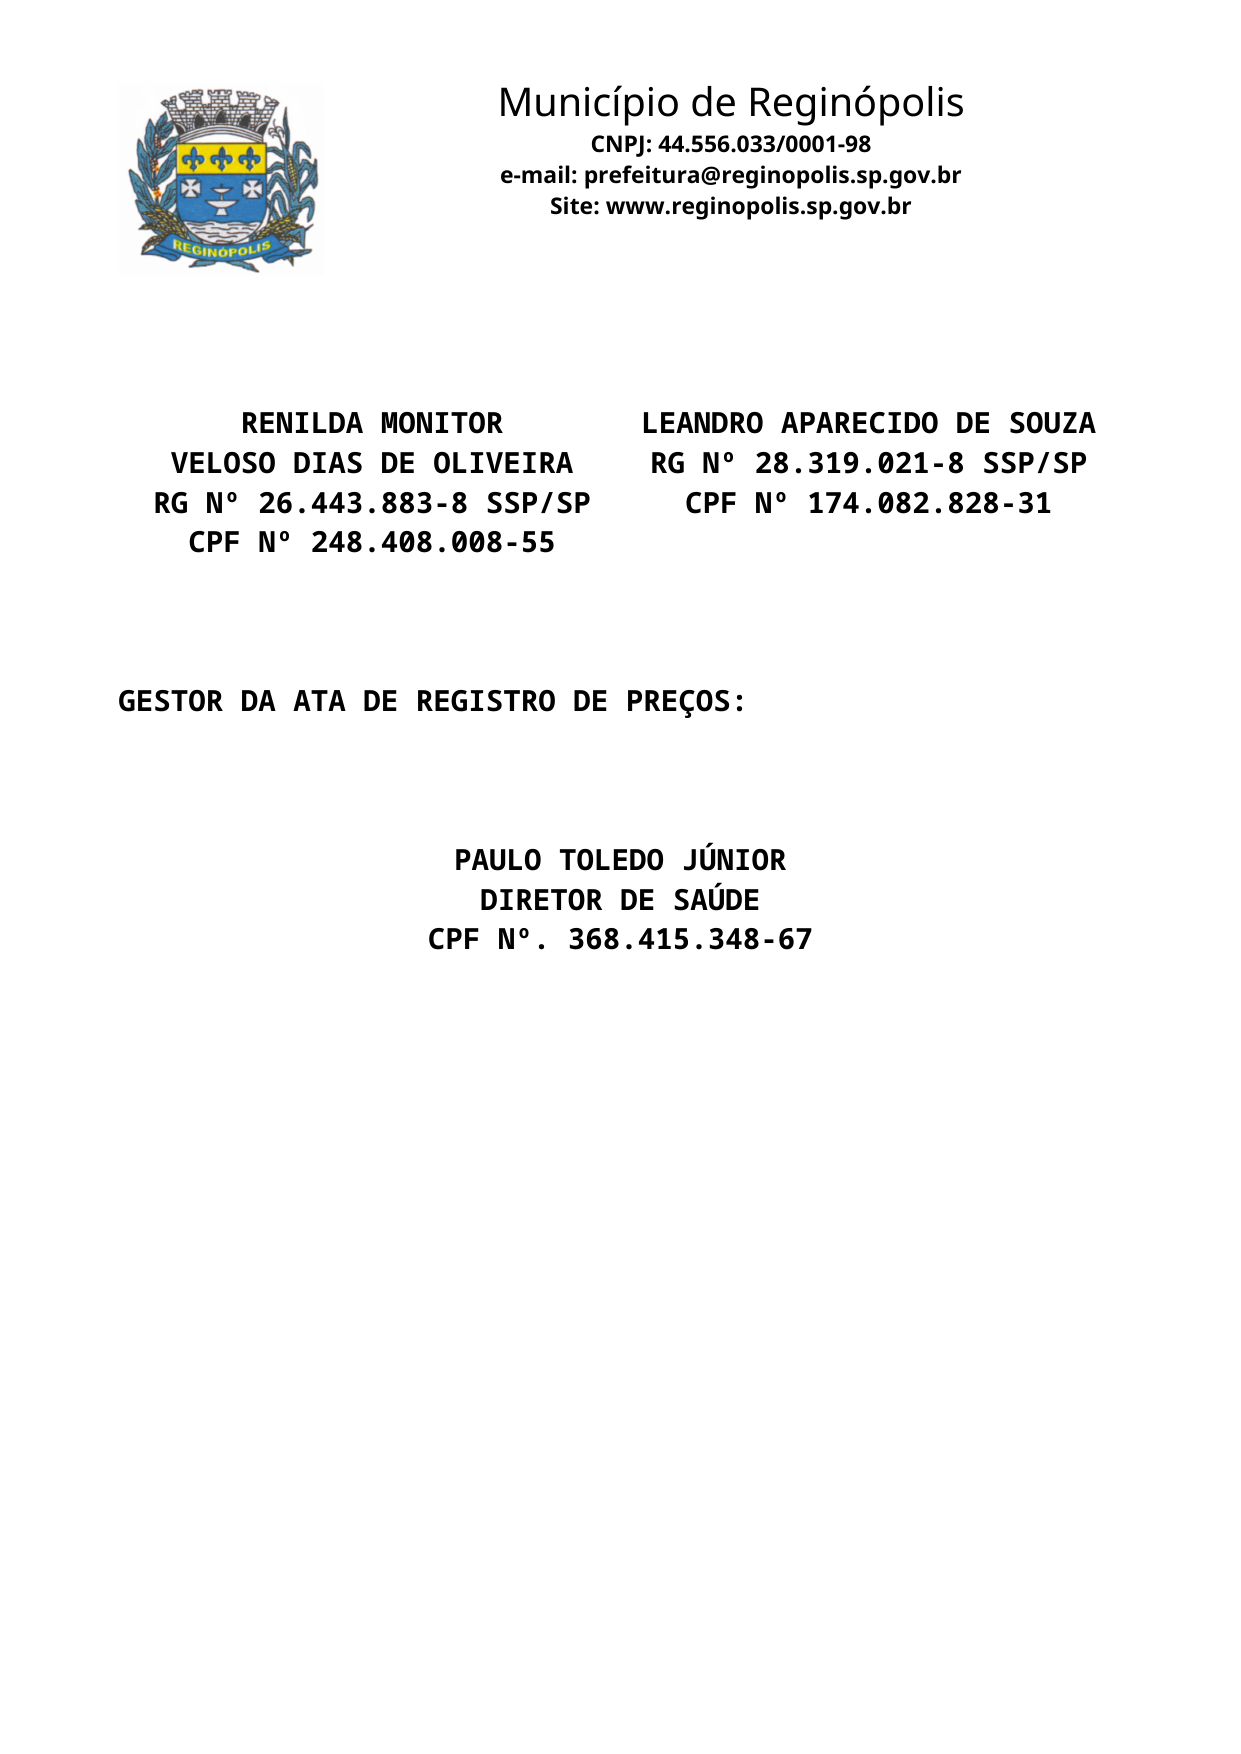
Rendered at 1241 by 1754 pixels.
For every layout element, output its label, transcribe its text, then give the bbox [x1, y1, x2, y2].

text PAULO TOLEDO JÚNIOR [118, 839, 1122, 879]
table_header LEANDRO APARECIDO DE SOUZA RG Nº 28.319.021-8 SSP/SP CPF Nº 174.082.828-31 [620, 403, 1117, 561]
text CPF Nº. 368.415.348-67 [118, 919, 1122, 958]
table_header RENILDA MONITOR VELOSO DIAS DE OLIVEIRA RG Nº 26.443.883-8 SSP/SP CPF Nº 248.408.008-55 [124, 403, 620, 561]
text GESTOR DA ATA DE REGISTRO DE PREÇOS: [118, 681, 1122, 720]
picture [118, 81, 325, 276]
text DIRETOR DE SAÚDE [118, 879, 1122, 919]
